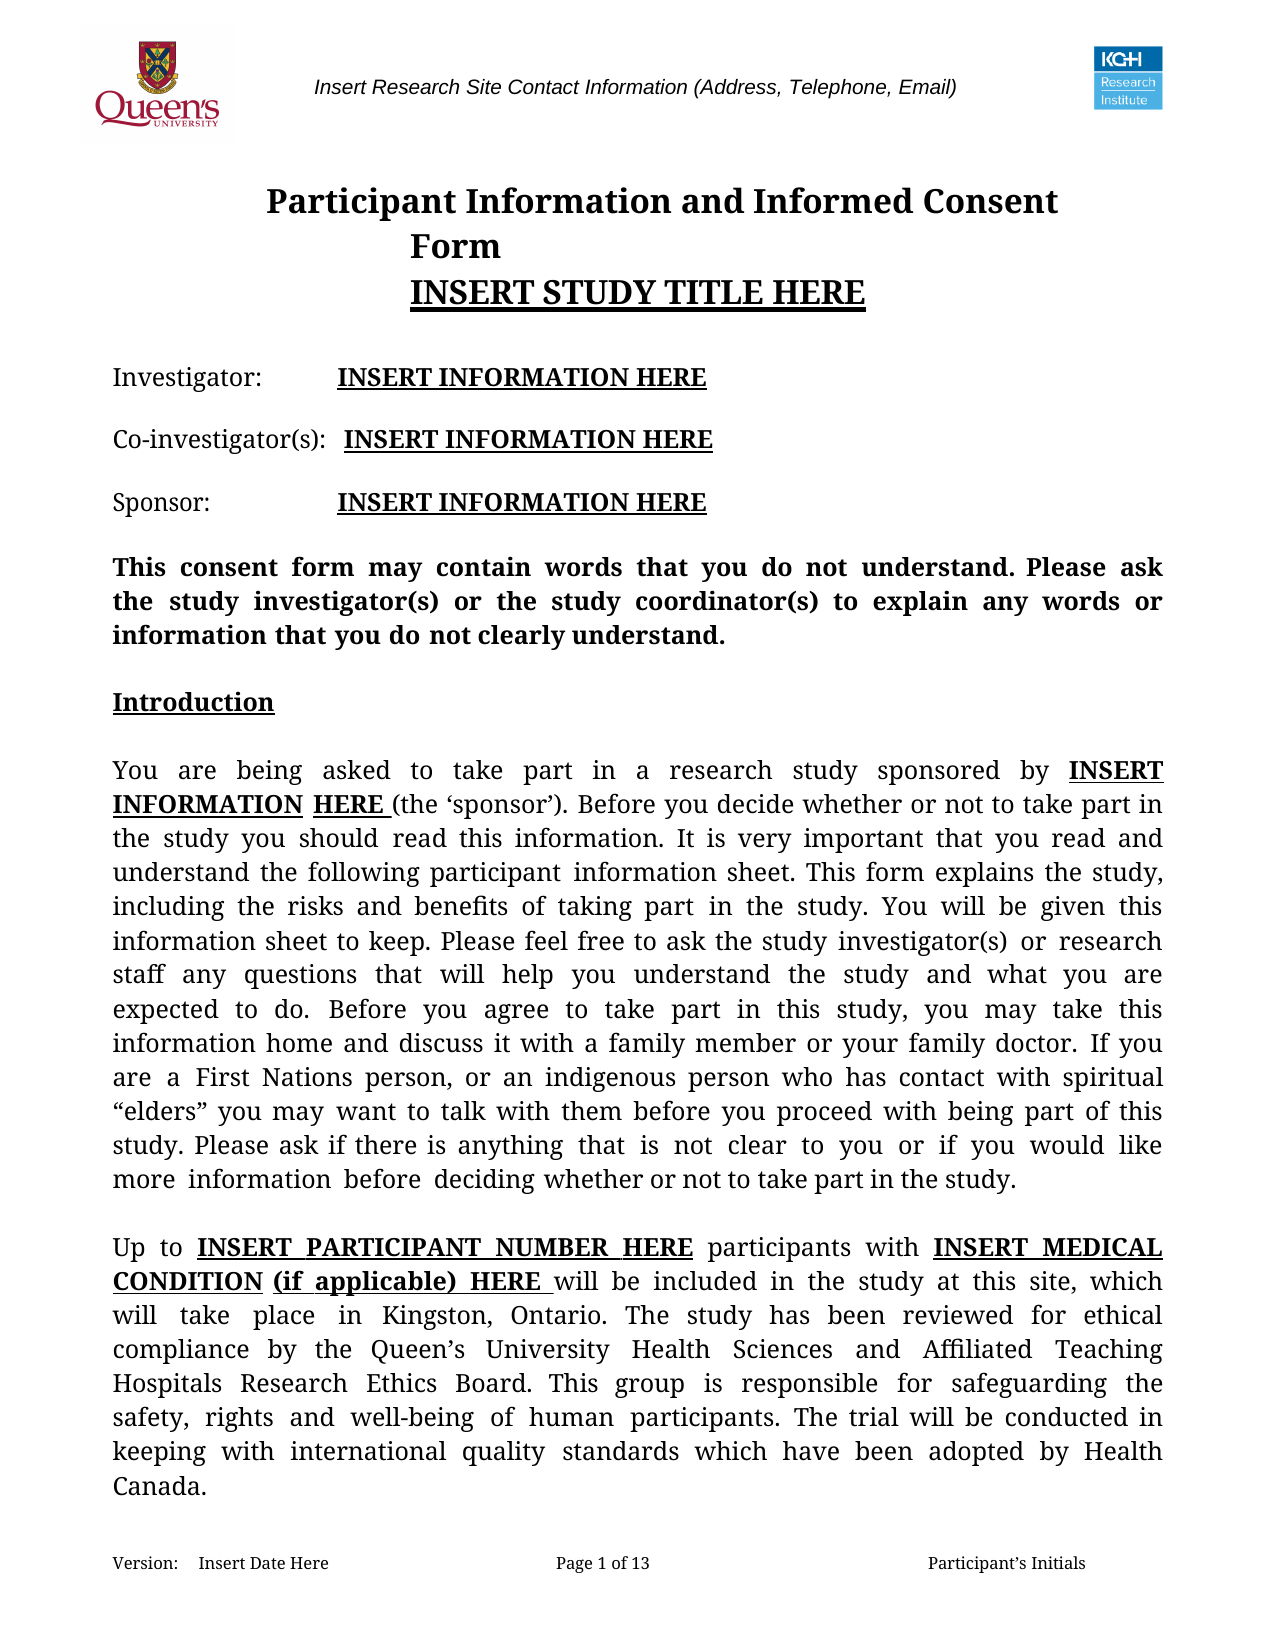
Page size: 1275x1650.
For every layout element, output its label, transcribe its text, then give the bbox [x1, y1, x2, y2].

subtitle INSERT STUDY TITLE HERE [266, 269, 1009, 314]
text Up to INSERT PARTICIPANT NUMBER HERE participants with INSERT MEDICAL CONDITION (if applicable) HERE will be included in the study at this site, which will take place in Kingston, Ontario. The study has been reviewed for ethical compliance by the Queen’s University Health Sciences and Affiliated Teaching Hospitals Research Ethics Board. This group is responsible for safeguarding the safety, rights and well‐being of human participants. The trial will be conducted in keeping with international quality standards which have been adopted by Health Canada. [112, 1230, 1163, 1502]
text Co‐investigator(s): INSERT INFORMATION HERE [112, 422, 1177, 456]
table_header Participant’s Initials [784, 1552, 1166, 1582]
text Investigator: INSERT INFORMATION HERE [112, 359, 1177, 394]
text Sponsor: INSERT INFORMATION HERE [112, 484, 1177, 519]
picture [1046, 15, 1210, 141]
table_header Page 1 of 13 [512, 1552, 784, 1582]
subtitle Participant Information and Informed Consent Form [266, 178, 1071, 269]
text Introduction [112, 685, 1177, 719]
subtitle This consent form may contain words that you do not understand. Please ask the study investigator(s) or the study coordinator(s) to explain any words or information that you do not clearly understand. [112, 550, 1163, 652]
text You are being asked to take part in a research study sponsored by INSERT INFORMATION HERE (the ‘sponsor’). Before you decide whether or not to take part in the study you should read this information. It is very important that you read and understand the following participant information sheet. This form explains the study, including the risks and benefits of taking part in the study. You will be given this information sheet to keep. Please feel free to ask the study investigator(s) or research staff any questions that will help you understand the study and what you are expected to do. Before you agree to take part in this study, you may take this information home and discuss it with a family member or your family doctor. If you are a First Nations person, or an indigenous person who has contact with spiritual “elders” you may want to talk with them before you proceed with being part of this study. Please ask if there is anything that is not clear to you or if you would like more information before deciding whether or not to take part in the study. [112, 753, 1163, 1196]
table_header Version: Insert Date Here [106, 1552, 512, 1582]
picture [78, 24, 235, 144]
